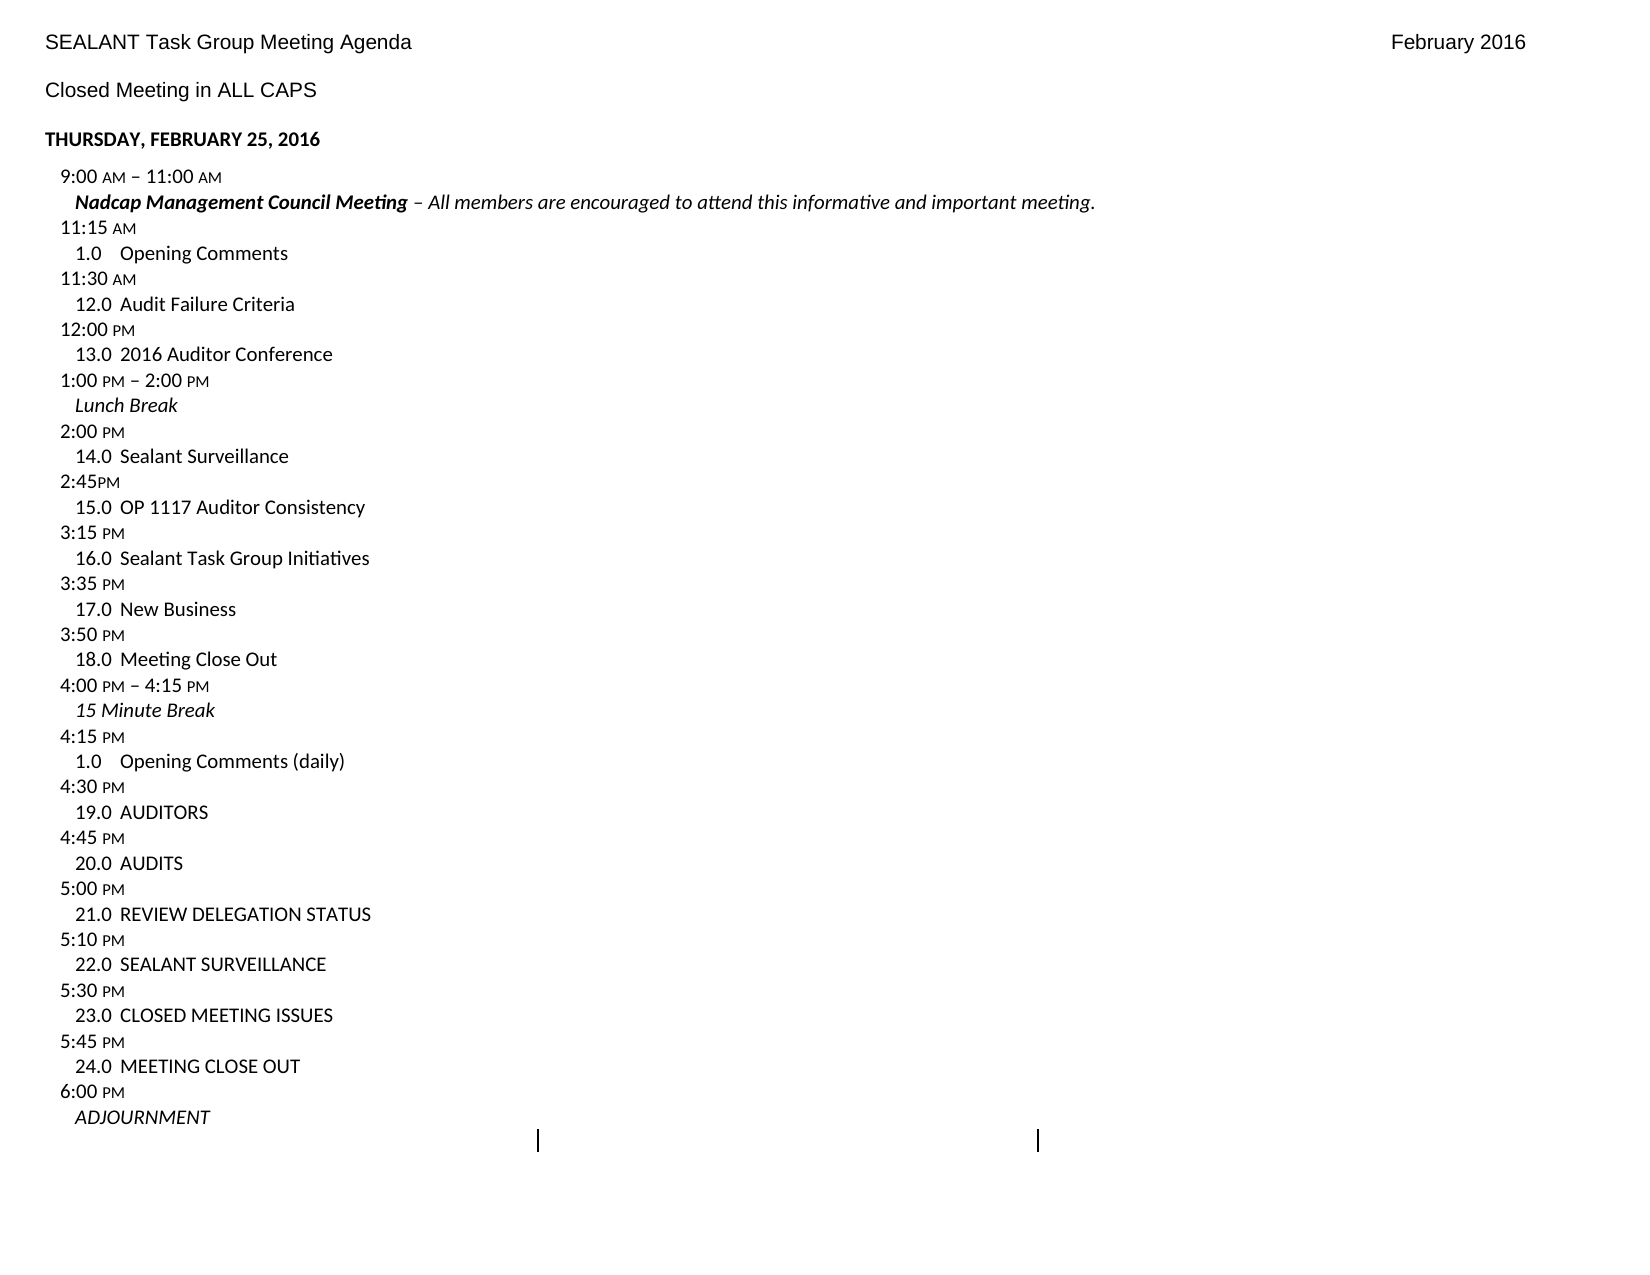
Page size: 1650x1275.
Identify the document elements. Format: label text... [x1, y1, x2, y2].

text 5:30 pm [60, 977, 1530, 1002]
text 4:45 pm [60, 824, 1530, 850]
text Nadcap Management Council Meeting – All members are encouraged to attend this informative and important meeting. [75, 189, 1530, 214]
text 16.0 Sealant Task Group Initiatives [75, 545, 1530, 570]
text 11:15 am [60, 214, 1530, 240]
text 18.0 Meeting Close Out [75, 647, 1530, 672]
text 4:00 pm – 4:15 pm [60, 672, 1530, 697]
text 21.0 REVIEW DELEGATION STATUS [75, 901, 1530, 926]
text 24.0 MEETING CLOSE OUT [75, 1053, 1530, 1079]
text Thursday, FEBRUARY 25, 2016 [45, 126, 1530, 151]
text 3:35 pm [60, 570, 1530, 596]
text 2:45pm [60, 469, 1530, 494]
text 3:50 pm [60, 621, 1530, 647]
text 4:15 pm [60, 723, 1530, 748]
text 3:15 pm [60, 519, 1530, 545]
text 12:00 pm [60, 316, 1530, 342]
text 11:30 am [60, 265, 1530, 291]
text 6:00 pm [60, 1079, 1530, 1104]
text 17.0 New Business [75, 596, 1530, 621]
text 13.0 2016 Auditor Conference [75, 342, 1530, 367]
text 2:00 pm [60, 418, 1530, 443]
text 15 Minute Break [75, 697, 1530, 723]
text 22.0 SEALANT SURVEILLANCE [75, 952, 1530, 977]
text 20.0 AUDITS [75, 850, 1530, 875]
text 5:45 pm [60, 1028, 1530, 1053]
text Lunch Break [75, 392, 1530, 418]
text 4:30 pm [60, 774, 1530, 799]
text 15.0 OP 1117 Auditor Consistency [75, 494, 1530, 519]
text 1:00 pm – 2:00 pm [60, 367, 1530, 392]
text 9:00 am – 11:00 am [60, 164, 1530, 189]
text 23.0 CLOSED MEETING ISSUES [75, 1002, 1530, 1028]
text 5:00 pm [60, 875, 1530, 901]
text 19.0 AUDITORS [75, 799, 1530, 824]
text 1.0 Opening Comments [75, 240, 1530, 265]
text 14.0 Sealant Surveillance [75, 443, 1530, 469]
text 5:10 pm [60, 926, 1530, 952]
text 1.0 Opening Comments (daily) [75, 748, 1530, 774]
text ADJOURNMENT [75, 1104, 1530, 1129]
text 12.0 Audit Failure Criteria [75, 291, 1530, 316]
